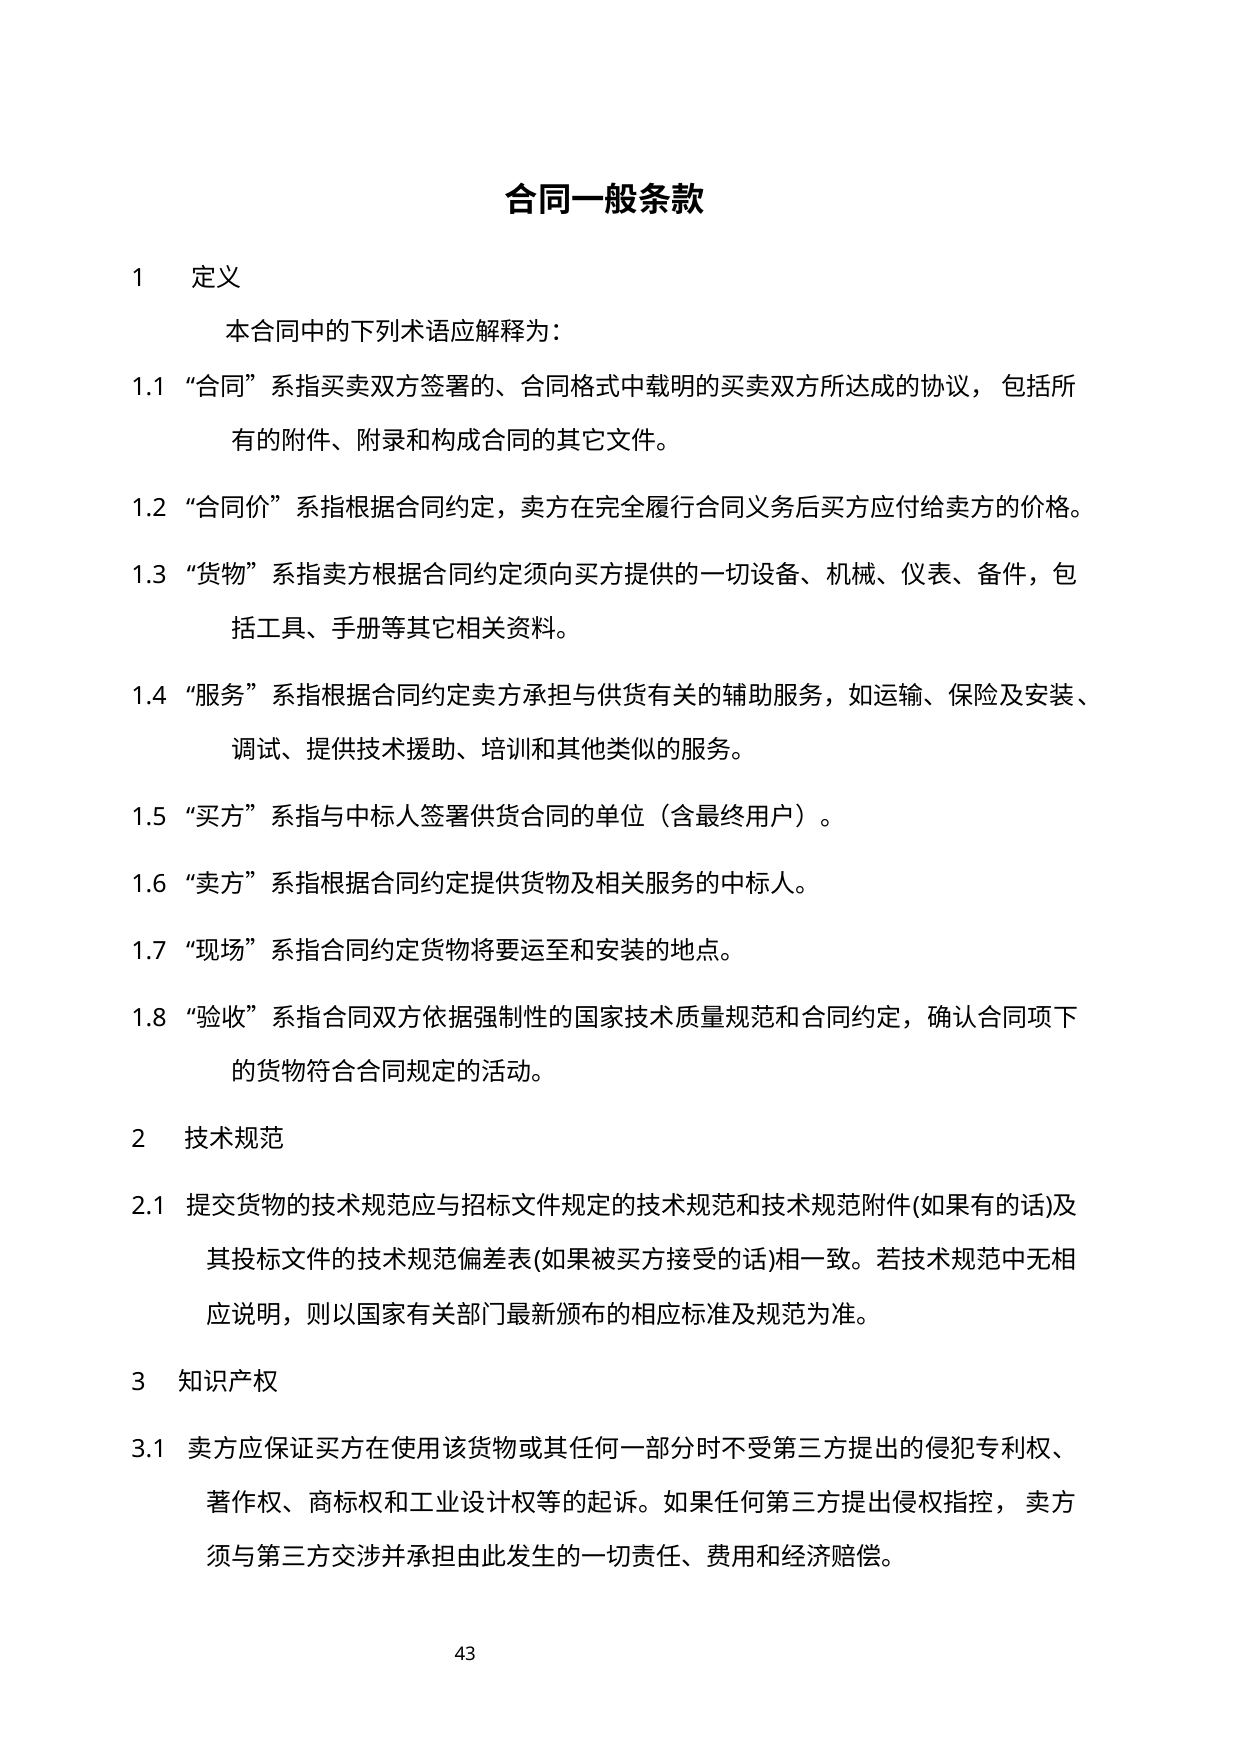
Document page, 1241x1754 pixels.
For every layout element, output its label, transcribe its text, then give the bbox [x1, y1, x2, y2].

subtitle 合同一般条款 [131, 173, 1078, 221]
text 1.4 “服务”系指根据合同约定卖方承担与供货有关的辅助服务，如运输、保险及安装、调试、提供技术援助、培训和其他类似的服务。 [131, 676, 1078, 766]
text 2.1 提交货物的技术规范应与招标文件规定的技术规范和技术规范附件(如果有的话)及其投标文件的技术规范偏差表(如果被买方接受的话)相一致。若技术规范中无相应说明，则以国家有关部门最新颁布的相应标准及规范为准。 [131, 1186, 1078, 1331]
text 本合同中的下列术语应解释为： [225, 312, 1078, 348]
text 1.2 “合同价”系指根据合同约定，卖方在完全履行合同义务后买方应付给卖方的价格。 [131, 487, 1078, 524]
text 1.7 “现场”系指合同约定货物将要运至和安装的地点。 [131, 931, 1078, 967]
text 1.5 “买方”系指与中标人签署供货合同的单位（含最终用户）。 [131, 797, 1078, 833]
text 2 技术规范 [131, 1119, 1078, 1155]
text 3 知识产权 [131, 1361, 1078, 1397]
text 3.1 卖方应保证买方在使用该货物或其任何一部分时不受第三方提出的侵犯专利权、 著作权、商标权和工业设计权等的起诉。如果任何第三方提出侵权指控， 卖方须与第三方交涉并承担由此发生的一切责任、费用和经济赔偿。 [131, 1428, 1078, 1573]
text 1.8 “验收”系指合同双方依据强制性的国家技术质量规范和合同约定，确认合同项下的货物符合合同规定的活动。 [131, 997, 1078, 1088]
text 1.6 “卖方”系指根据合同约定提供货物及相关服务的中标人。 [131, 864, 1078, 900]
text 1.3 “货物”系指卖方根据合同约定须向买方提供的一切设备、机械、仪表、备件，包括工具、手册等其它相关资料。 [131, 554, 1078, 645]
text 1 定义 [131, 257, 1078, 294]
text 1.1 “合同”系指买卖双方签署的、合同格式中载明的买卖双方所达成的协议， 包括所有的附件、附录和构成合同的其它文件。 [131, 366, 1078, 457]
